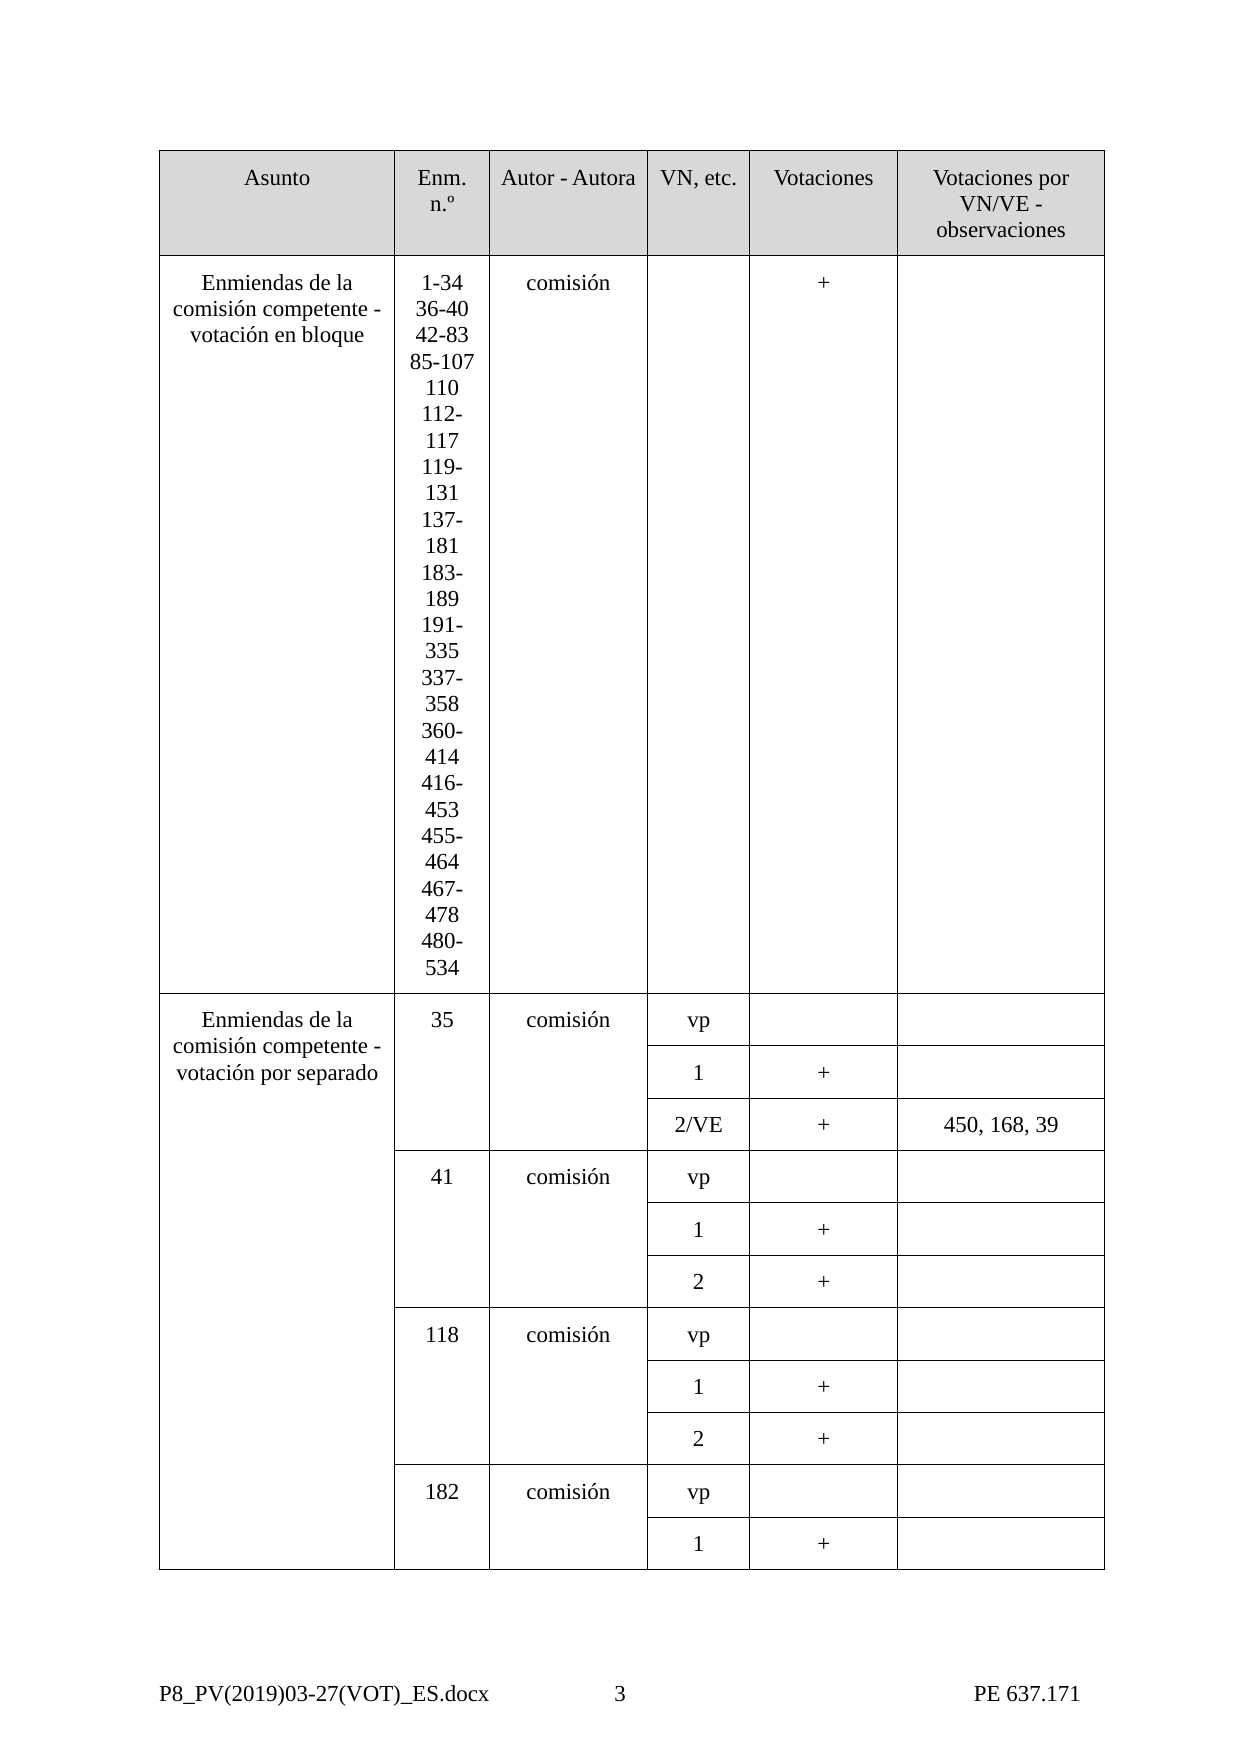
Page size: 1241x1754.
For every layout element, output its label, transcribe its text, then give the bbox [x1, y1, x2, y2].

table_cell [898, 1256, 1104, 1307]
table_cell comisión [490, 994, 647, 1150]
table_cell 1 [648, 1203, 749, 1255]
table_cell + [750, 1518, 897, 1569]
table_cell comisión [490, 256, 647, 993]
table_header Enm. n.º [395, 151, 489, 255]
table_cell [750, 994, 897, 1045]
table_cell [750, 1151, 897, 1202]
table_cell [750, 1308, 897, 1359]
table_cell [898, 1046, 1104, 1097]
table_cell 1 [648, 1361, 749, 1412]
table_cell + [750, 1046, 897, 1097]
table_cell [898, 1151, 1104, 1202]
table_cell 35 [395, 994, 489, 1150]
table_cell + [750, 1361, 897, 1412]
table_cell 1 [648, 1046, 749, 1097]
table_cell [648, 256, 749, 993]
table_cell [898, 994, 1104, 1045]
table_cell 41 [395, 1151, 489, 1307]
table_cell 450, 168, 39 [898, 1099, 1104, 1150]
table_cell 182 [395, 1465, 489, 1569]
table_cell Enmiendas de la comisión competente - votación en bloque [160, 256, 394, 993]
table_cell comisión [490, 1151, 647, 1307]
table_cell vp [648, 1151, 749, 1202]
table_cell [898, 1413, 1104, 1464]
table_cell vp [648, 1308, 749, 1359]
table_cell vp [648, 994, 749, 1045]
table_cell [750, 1465, 897, 1517]
table_cell 2 [648, 1413, 749, 1464]
table_cell Enmiendas de la comisión competente - votación por separado [160, 994, 394, 1569]
table_cell + [750, 1203, 897, 1255]
table_cell vp [648, 1465, 749, 1517]
table_header Asunto [160, 151, 394, 255]
table_cell comisión [490, 1465, 647, 1569]
table_cell + [750, 1099, 897, 1150]
table_cell + [750, 256, 897, 993]
table_cell 1 [648, 1518, 749, 1569]
table_cell [898, 1465, 1104, 1517]
table_header Votaciones [750, 151, 897, 255]
table_header Votaciones por VN/VE - observaciones [898, 151, 1104, 255]
table_cell 2/VE [648, 1099, 749, 1150]
table_cell comisión [490, 1308, 647, 1464]
table_cell [898, 256, 1104, 993]
table_cell 1-34 36-40 42-83 85-107 110 112-117 119-131 137-181 183-189 191-335 337-358 360-414 416-453 455-464 467-478 480-534 [395, 256, 489, 993]
table_cell [898, 1308, 1104, 1359]
table_header Autor - Autora [490, 151, 647, 255]
table_cell 118 [395, 1308, 489, 1464]
table_cell + [750, 1413, 897, 1464]
table_cell [898, 1518, 1104, 1569]
table_cell [898, 1203, 1104, 1255]
table_cell [898, 1361, 1104, 1412]
table_cell + [750, 1256, 897, 1307]
table_cell 2 [648, 1256, 749, 1307]
table_header VN, etc. [648, 151, 749, 255]
